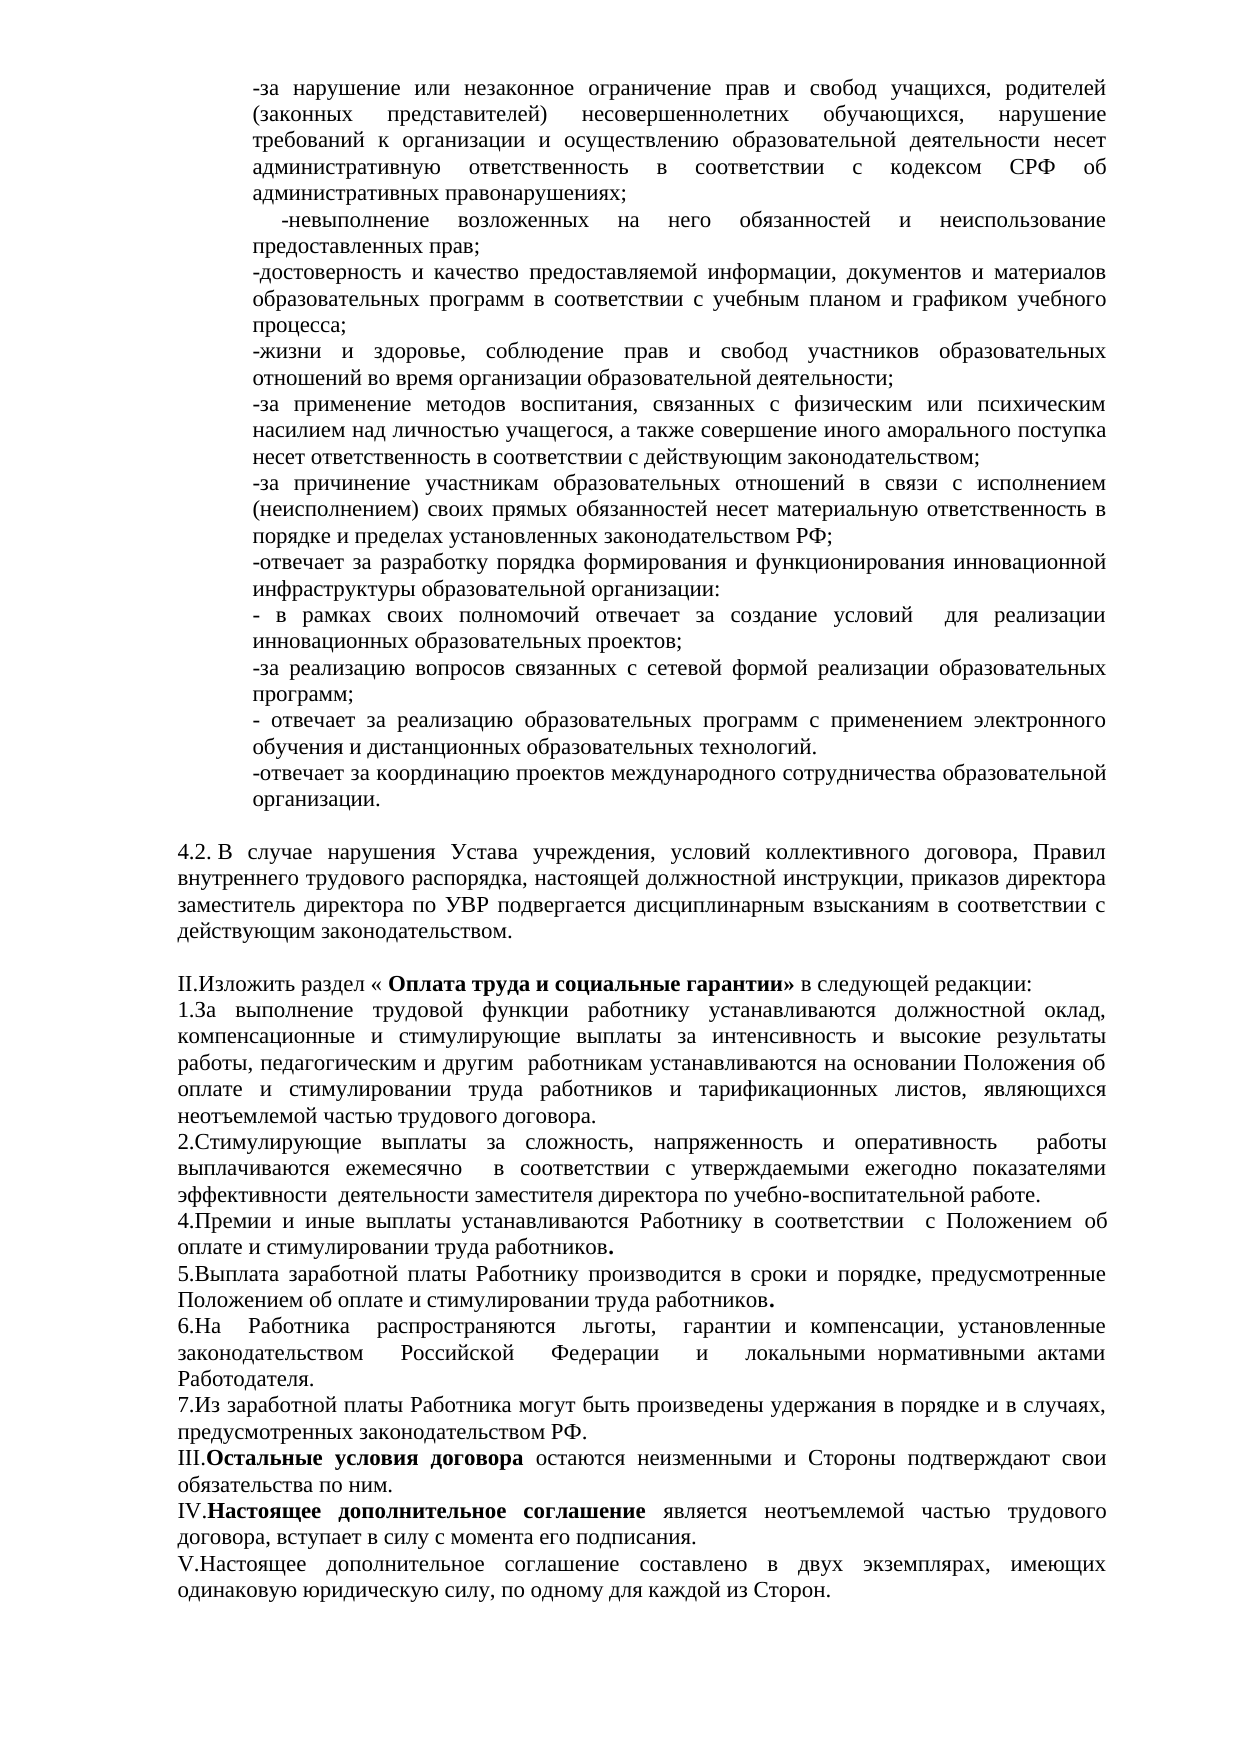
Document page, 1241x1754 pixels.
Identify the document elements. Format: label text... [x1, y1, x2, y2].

text 4.2. В случае нарушения Устава учреждения, условий коллективного договора, Правил внутреннего трудового распорядка, настоящей должностной инструкции, приказов директора заместитель директора по УВР подвергается дисциплинарным взысканиям в соответствии с действующим законодательством. [177, 838, 1107, 943]
text - в рамках своих полномочий отвечает за создание условий для реализации инновационных образовательных проектов; [252, 601, 1107, 654]
text -достоверность и качество предоставляемой информации, документов и материалов образовательных программ в соответствии с учебным планом и графиком учебного процесса; [252, 258, 1107, 337]
text - отвечает за реализацию образовательных программ с применением электронного обучения и дистанционных образовательных технологий. [252, 706, 1107, 759]
text -за причинение участникам образовательных отношений в связи с исполнением (неисполнением) своих прямых обязанностей несет материальную ответственность в порядке и пределах установленных законодательством РФ; [252, 469, 1107, 548]
text 6.На Работника распространяются льготы, гарантии и компенсации, установленные законодательством Российской Федерации и локальными нормативными актами Работодателя. [177, 1312, 1107, 1392]
text -отвечает за координацию проектов международного сотрудничества образовательной организации. [252, 759, 1107, 812]
text -за нарушение или незаконное ограничение прав и свобод учащихся, родителей (законных представителей) несовершеннолетних обучающихся, нарушение требований к организации и осуществлению образовательной деятельности несет административную ответственность в соответствии с кодексом СРФ об административных правонарушениях; [252, 74, 1107, 206]
text -отвечает за разработку порядка формирования и функционирования инновационной инфраструктуры образовательной организации: [252, 548, 1107, 601]
text 5.Выплата заработной платы Работнику производится в сроки и порядке, предусмотренные Положением об оплате и стимулировании труда работников. [177, 1260, 1107, 1312]
text V.Настоящее дополнительное соглашение составлено в двух экземплярах, имеющих одинаковую юридическую силу, по одному для каждой из Сторон. [177, 1550, 1107, 1602]
text 4.Премии и иные выплаты устанавливаются Работнику в соответствии с Положением об оплате и стимулировании труда работников. [177, 1207, 1107, 1260]
text IV.Настоящее дополнительное соглашение является неотъемлемой частью трудового договора, вступает в силу с момента его подписания. [177, 1497, 1107, 1550]
text -за реализацию вопросов связанных с сетевой формой реализации образовательных программ; [252, 654, 1107, 706]
text -за применение методов воспитания, связанных с физическим или психическим насилием над личностью учащегося, а также совершение иного аморального поступка несет ответственность в соответствии с действующим законодательством; [252, 390, 1107, 469]
text 2.Стимулирующие выплаты за сложность, напряженность и оперативность работы выплачиваются ежемесячно в соответствии с утверждаемыми ежегодно показателями эффективности деятельности заместителя директора по учебно-воспитательной работе. [177, 1128, 1107, 1207]
text III.Остальные условия договора остаются неизменными и Стороны подтверждают свои обязательства по ним. [177, 1444, 1107, 1497]
text 7.Из заработной платы Работника могут быть произведены удержания в порядке и в случаях, предусмотренных законодательством РФ. [177, 1392, 1107, 1444]
text 1.За выполнение трудовой функции работнику устанавливаются должностной оклад, компенсационные и стимулирующие выплаты за интенсивность и высокие результаты работы, педагогическим и другим работникам устанавливаются на основании Положения об оплате и стимулировании труда работников и тарификационных листов, являющихся неотъемлемой частью трудового договора. [177, 996, 1107, 1128]
text II.Изложить раздел « Оплата труда и социальные гарантии» в следующей редакции: [177, 970, 1107, 996]
text -невыполнение возложенных на него обязанностей и неиспользование предоставленных прав; [252, 206, 1107, 258]
text -жизни и здоровье, соблюдение прав и свобод участников образовательных отношений во время организации образовательной деятельности; [252, 337, 1107, 390]
